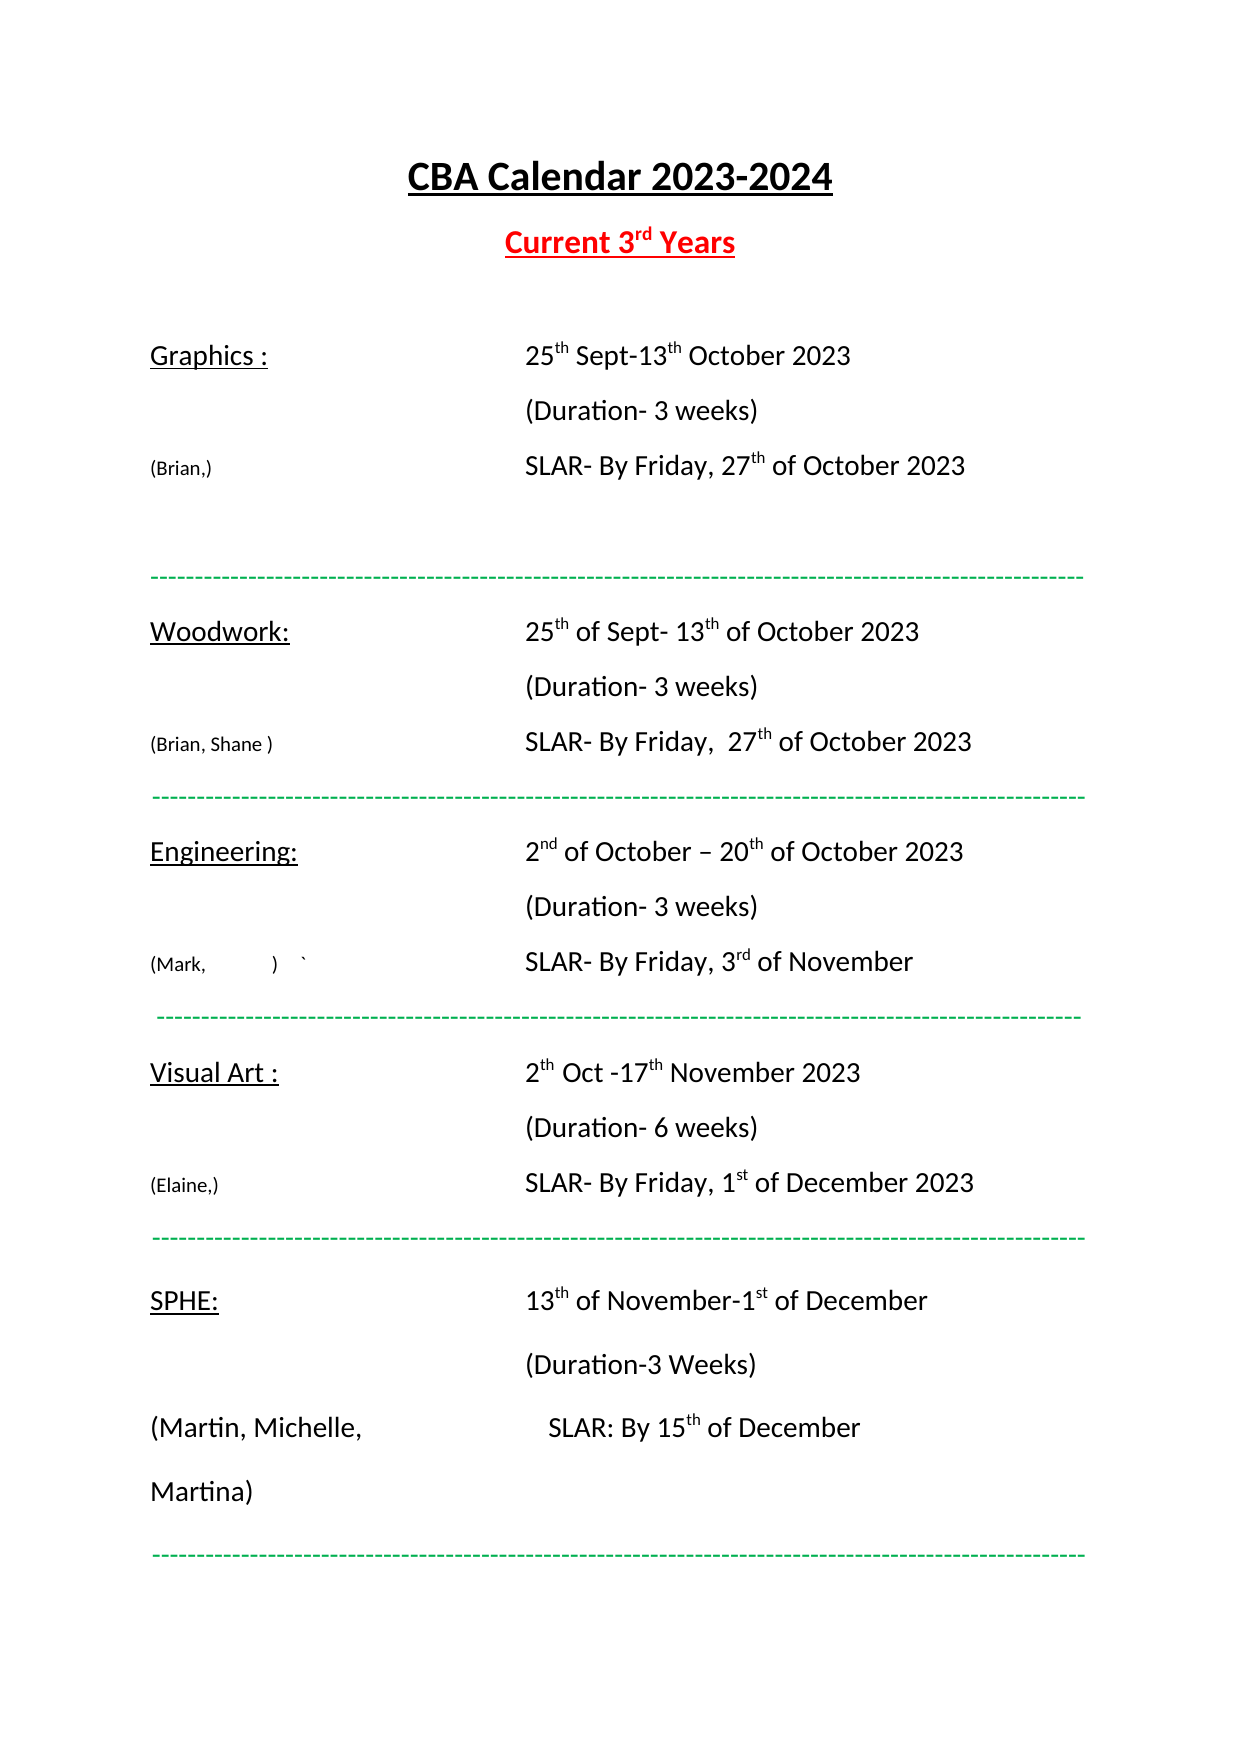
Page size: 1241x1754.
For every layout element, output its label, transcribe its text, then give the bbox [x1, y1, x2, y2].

text --------------------------------------------------------------------------------------------------------- [150, 778, 1090, 814]
text Graphics : 25th Sept-13th October 2023 [150, 337, 1090, 373]
text Current 3rd Years [150, 222, 1090, 262]
text (Duration- 3 weeks) [150, 392, 1090, 428]
text Woodwork: 25th of Sept- 13th of October 2023 [150, 613, 1090, 648]
text (Elaine,) SLAR- By Friday, 1st of December 2023 [150, 1164, 1090, 1199]
text (Martin, Michelle, SLAR: By 15th of December [150, 1409, 1090, 1445]
text -------------------------------------------------------------------------------------------------------- [150, 998, 1090, 1034]
text --------------------------------------------------------------------------------------------------------- [150, 1219, 1090, 1254]
text Visual Art : 2th Oct -17th November 2023 [150, 1054, 1090, 1089]
text Engineering: 2nd of October – 20th of October 2023 [150, 833, 1090, 869]
text (Duration- 6 weeks) [150, 1109, 1090, 1144]
text --------------------------------------------------------------------------------------------------------- [150, 558, 1090, 593]
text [150, 1536, 1090, 1572]
text (Duration- 3 weeks) [150, 668, 1090, 703]
text (Brian,) SLAR- By Friday, 27th of October 2023 [150, 447, 1090, 483]
text (Duration-3 Weeks) [150, 1346, 1090, 1381]
text SPHE: 13th of November-1st of December [150, 1282, 1090, 1318]
text (Mark, ) ` SLAR- By Friday, 3rd of November [150, 943, 1090, 979]
text Martina) [150, 1473, 1090, 1508]
text (Duration- 3 weeks) [150, 888, 1090, 924]
text (Brian, Shane ) SLAR- By Friday, 27th of October 2023 [150, 723, 1090, 759]
text CBA Calendar 2023-2024 [150, 150, 1090, 201]
